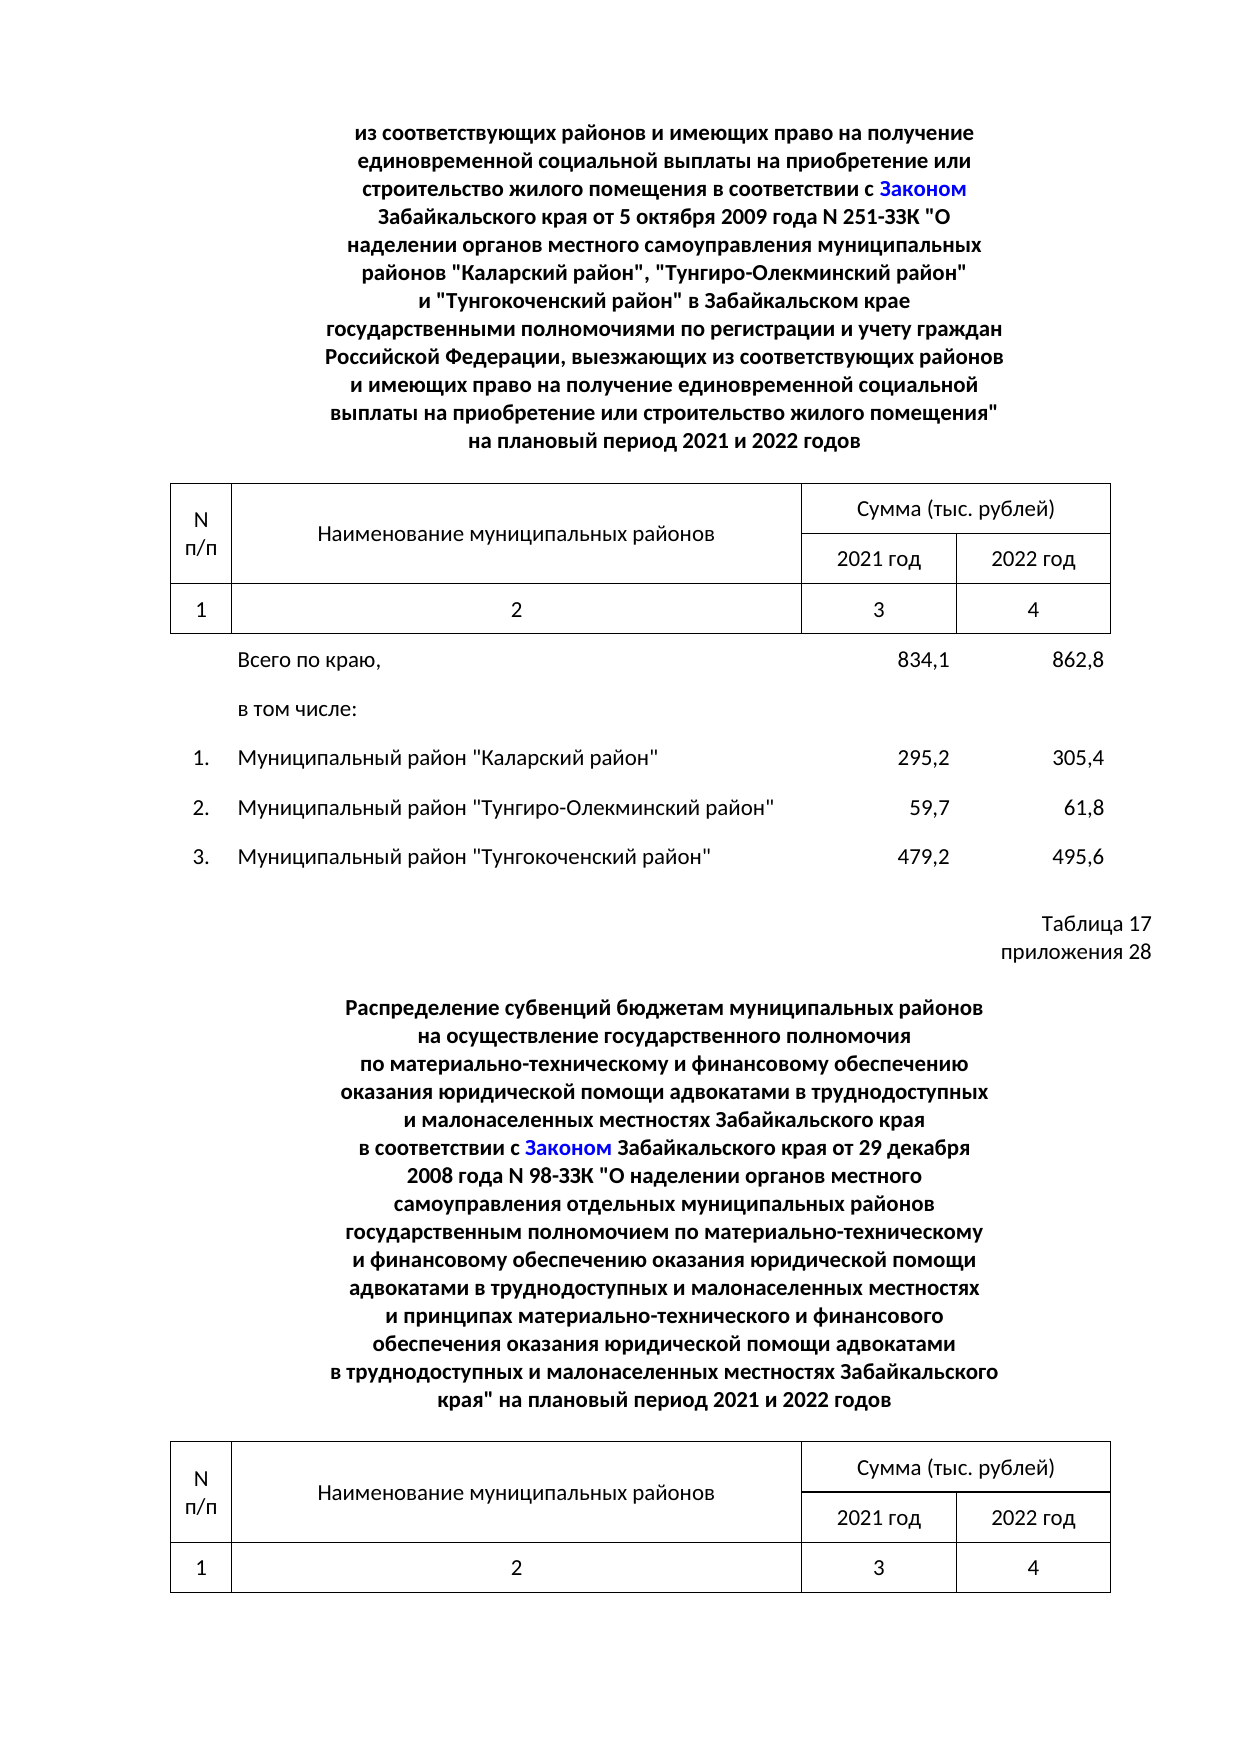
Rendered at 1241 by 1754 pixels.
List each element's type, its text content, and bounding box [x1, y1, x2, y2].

text приложения 28 [177, 937, 1152, 965]
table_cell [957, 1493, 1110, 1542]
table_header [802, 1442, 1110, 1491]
title и финансовому обеспечению оказания юридической помощи [177, 1245, 1152, 1273]
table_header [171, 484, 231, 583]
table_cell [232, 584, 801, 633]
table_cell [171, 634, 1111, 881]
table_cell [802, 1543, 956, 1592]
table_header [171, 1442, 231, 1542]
title на осуществление государственного полномочия [177, 1021, 1152, 1049]
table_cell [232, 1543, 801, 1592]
title обеспечения оказания юридической помощи адвокатами [177, 1329, 1152, 1357]
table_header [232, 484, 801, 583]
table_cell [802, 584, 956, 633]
title выплаты на приобретение или строительство жилого помещения" [177, 398, 1152, 426]
title края" на плановый период 2021 и 2022 годов [177, 1385, 1152, 1413]
title адвокатами в труднодоступных и малонаселенных местностях [177, 1273, 1152, 1301]
title и малонаселенных местностях Забайкальского края [177, 1105, 1152, 1133]
title и имеющих право на получение единовременной социальной [177, 370, 1152, 398]
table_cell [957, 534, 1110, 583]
title строительство жилого помещения в соответствии с Законом [177, 174, 1152, 202]
title в труднодоступных и малонаселенных местностях Забайкальского [177, 1357, 1152, 1385]
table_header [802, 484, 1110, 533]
title наделении органов местного самоуправления муниципальных [177, 230, 1152, 258]
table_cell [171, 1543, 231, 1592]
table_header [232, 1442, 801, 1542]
title из соответствующих районов и имеющих право на получение [177, 118, 1152, 146]
title Российской Федерации, выезжающих из соответствующих районов [177, 342, 1152, 370]
title и "Тунгокоченский район" в Забайкальском крае [177, 286, 1152, 314]
title по материально-техническому и финансовому обеспечению [177, 1049, 1152, 1077]
title единовременной социальной выплаты на приобретение или [177, 146, 1152, 174]
title государственным полномочием по материально-техническому [177, 1217, 1152, 1245]
title 2008 года N 98-ЗЗК "О наделении органов местного [177, 1161, 1152, 1189]
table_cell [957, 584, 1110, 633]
title Забайкальского края от 5 октября 2009 года N 251-ЗЗК "О [177, 202, 1152, 230]
title на плановый период 2021 и 2022 годов [177, 426, 1152, 454]
title самоуправления отдельных муниципальных районов [177, 1189, 1152, 1217]
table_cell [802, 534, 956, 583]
text Таблица 17 [177, 909, 1152, 937]
title в соответствии с Законом Забайкальского края от 29 декабря [177, 1133, 1152, 1161]
title и принципах материально-технического и финансового [177, 1301, 1152, 1329]
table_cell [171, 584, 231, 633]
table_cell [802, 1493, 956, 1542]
title оказания юридической помощи адвокатами в труднодоступных [177, 1077, 1152, 1105]
title Распределение субвенций бюджетам муниципальных районов [177, 993, 1152, 1021]
title районов "Каларский район", "Тунгиро-Олекминский район" [177, 258, 1152, 286]
title государственными полномочиями по регистрации и учету граждан [177, 314, 1152, 342]
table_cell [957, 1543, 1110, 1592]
